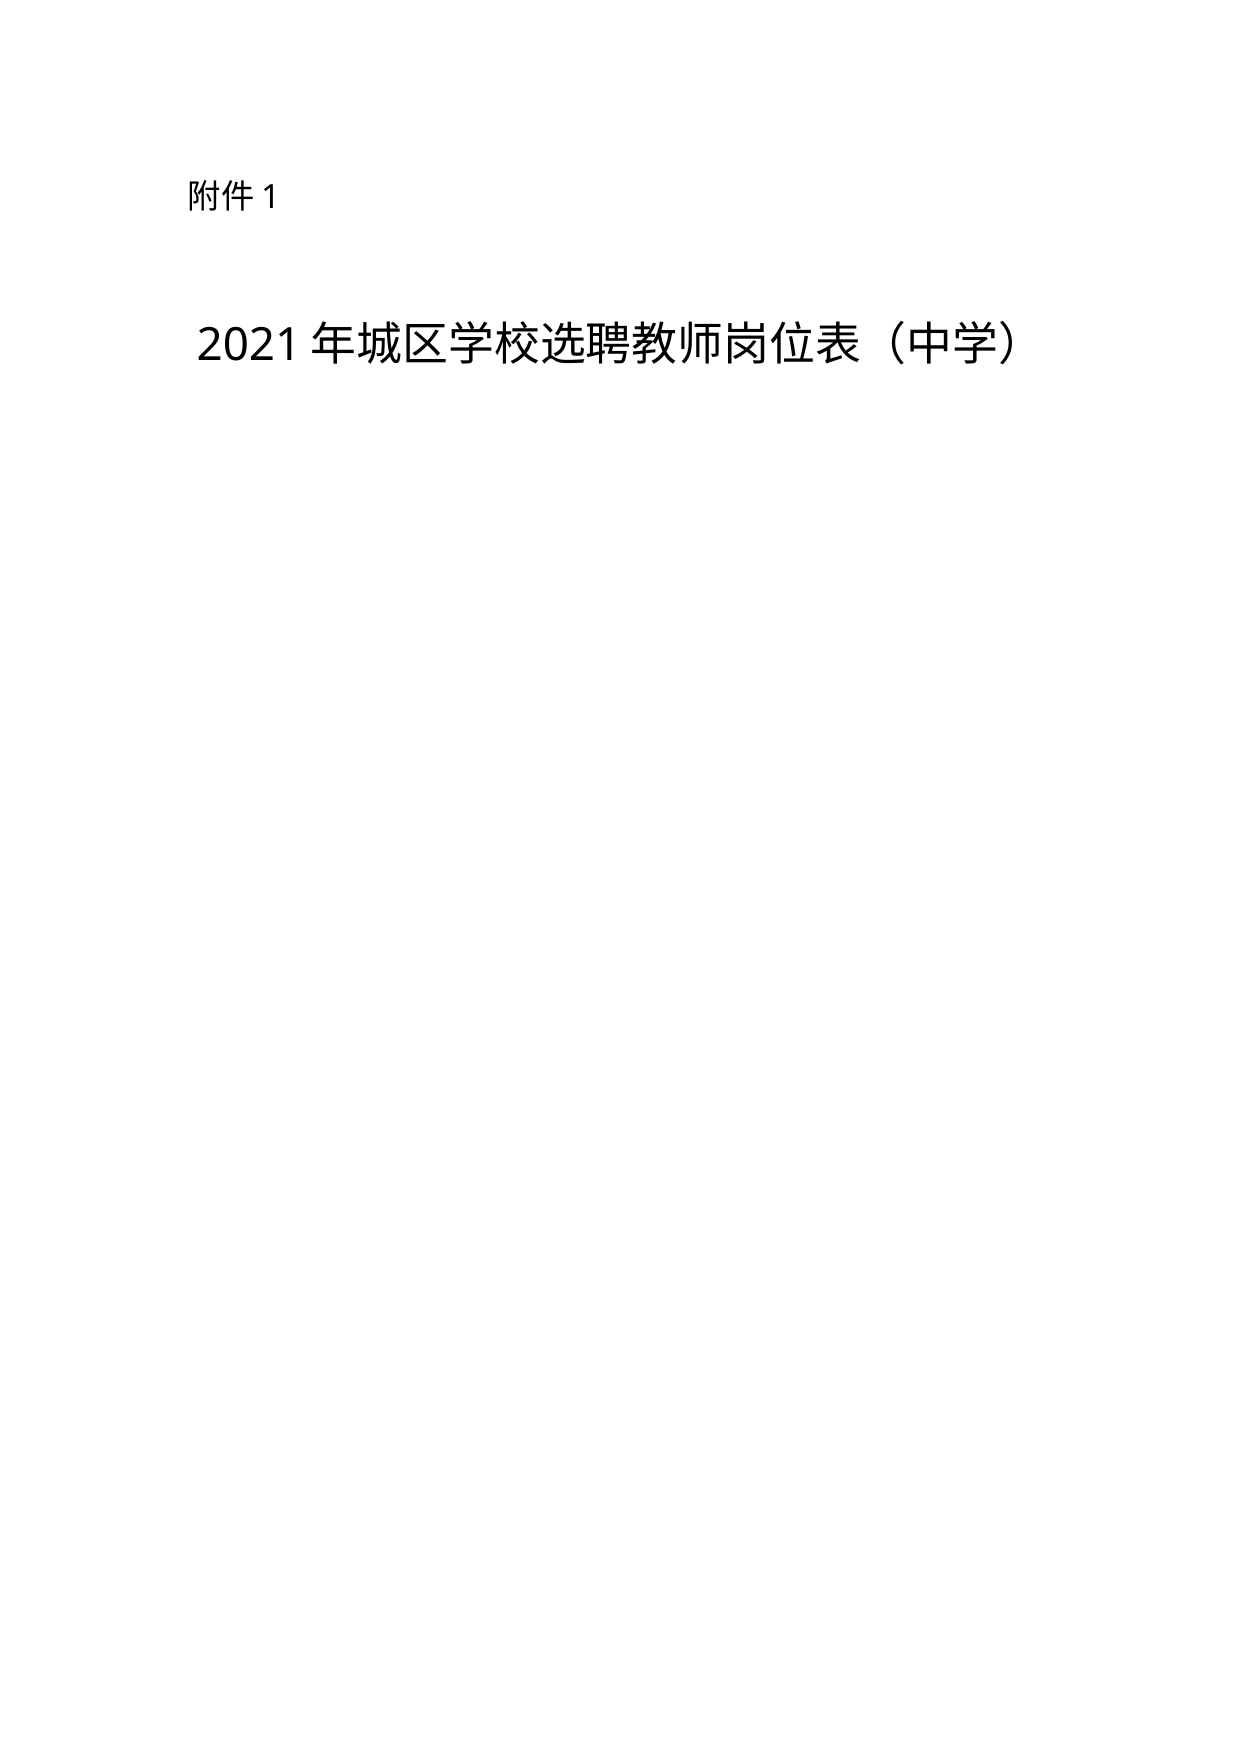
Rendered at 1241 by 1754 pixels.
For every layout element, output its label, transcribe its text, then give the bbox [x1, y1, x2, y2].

text 附件1 [187, 162, 1053, 227]
text 2021年城区学校选聘教师岗位表（中学） [187, 292, 1053, 389]
